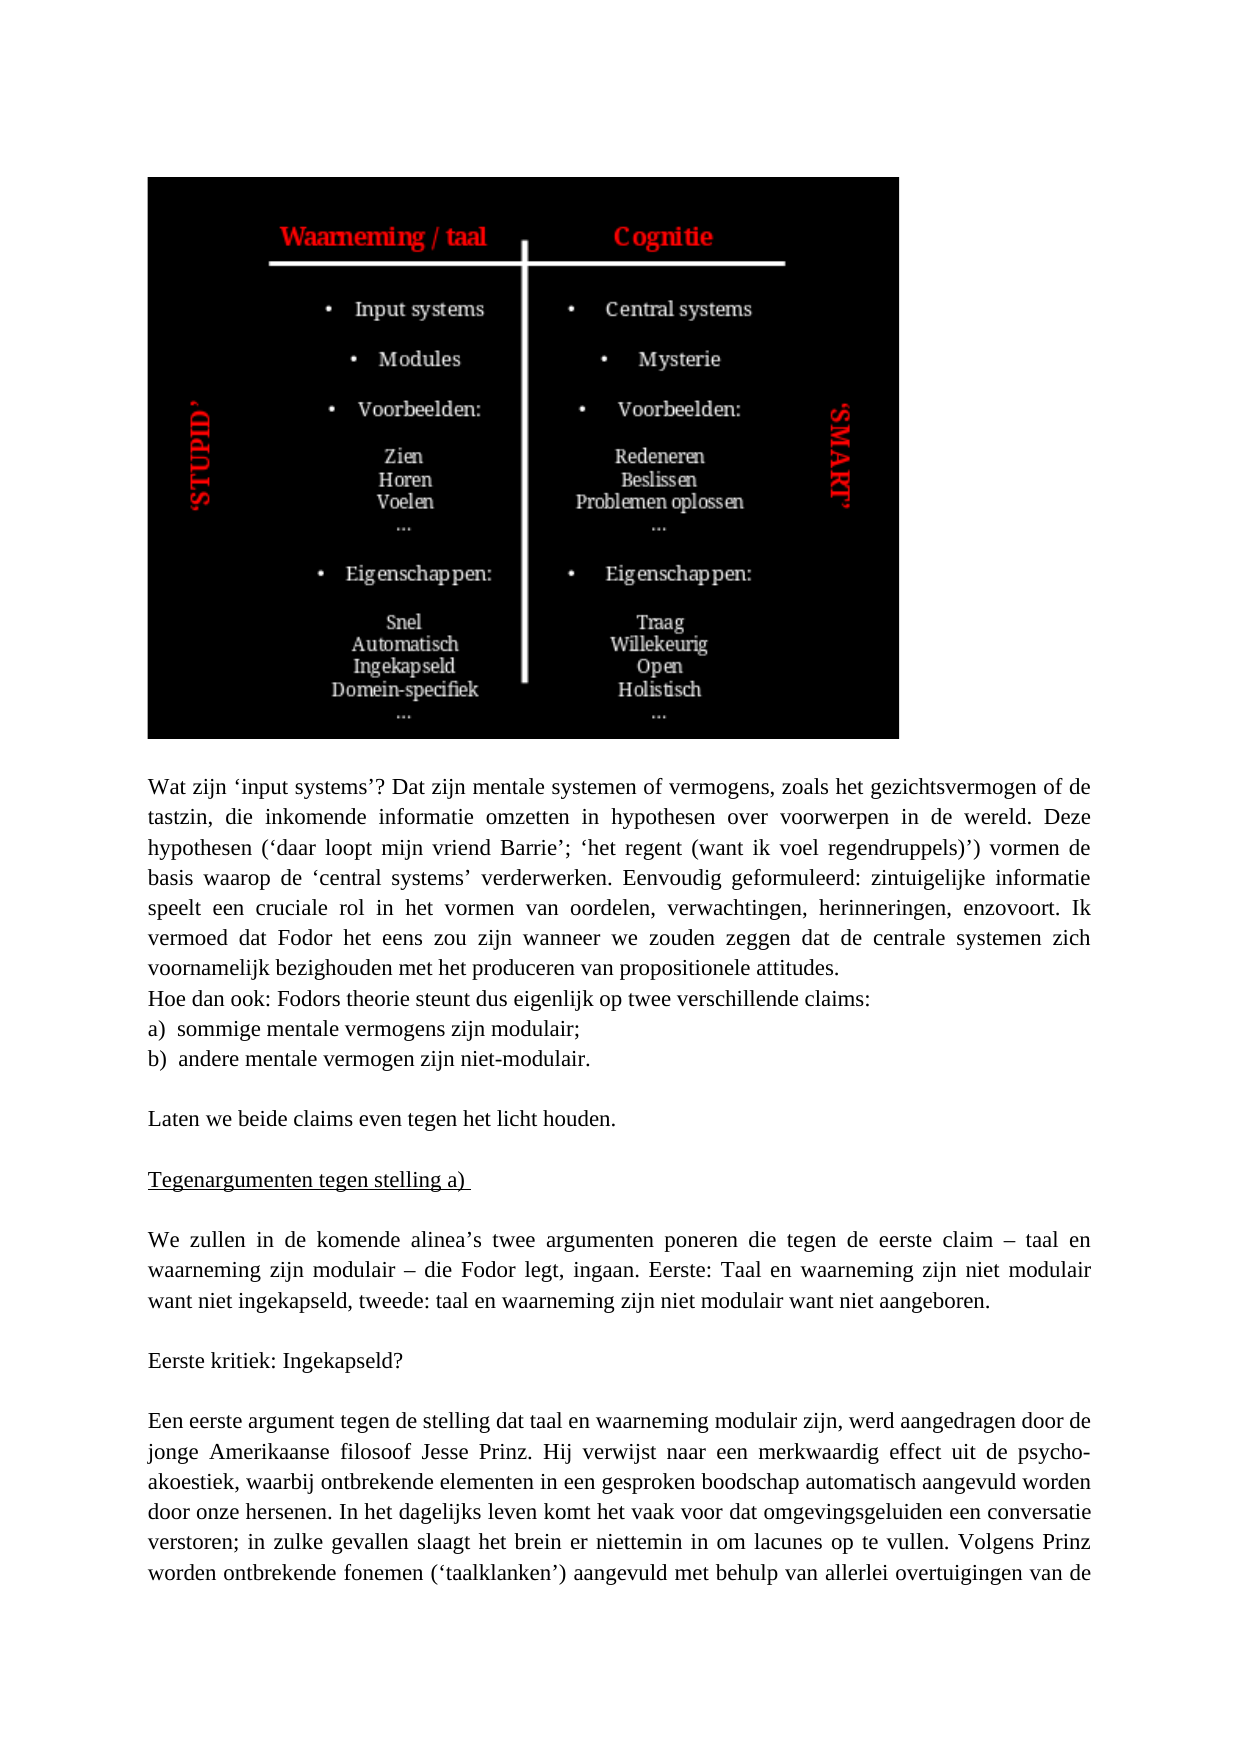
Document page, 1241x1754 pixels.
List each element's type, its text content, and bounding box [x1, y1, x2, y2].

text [148, 1407, 1093, 1585]
text We zullen in de komende alinea’s twee argumenten poneren die tegen de eerste claim – taal en waarneming zijn modulair – die Fodor legt, ingaan. Eerste: Taal en waarneming zijn niet modulair want niet ingekapseld, tweede: taal en waarneming zijn niet modulair want niet aangeboren. [148, 1226, 1093, 1313]
text Eerste kritiek: Ingekapseld? [148, 1347, 1093, 1373]
text a) sommige mentale vermogens zijn modulair; [148, 1015, 1093, 1041]
text Tegenargumenten tegen stelling a) [148, 1166, 1093, 1192]
text Laten we beide claims even tegen het licht houden. [148, 1105, 1093, 1132]
text b) andere mentale vermogen zijn niet-modulair. [148, 1045, 1093, 1071]
text Hoe dan ook: Fodors theorie steunt dus eigenlijk op twee verschillende claims: [148, 984, 1093, 1011]
text Wat zijn ‘input systems’? Dat zijn mentale systemen of vermogens, zoals het gezichtsvermogen of de tastzin, die inkomende informatie omzetten in hypothesen over voorwerpen in de wereld. Deze hypothesen (‘daar loopt mijn vriend Barrie’; ‘het regent (want ik voel regendruppels)’) vormen de basis waarop de ‘central systems’ verderwerken. Eenvoudig geformuleerd: zintuigelijke informatie speelt een cruciale rol in het vormen van oordelen, verwachtingen, herinneringen, enzovoort. Ik vermoed dat Fodor het eens zou zijn wanneer we zouden zeggen dat de centrale systemen zich voornamelijk bezighouden met het produceren van propositionele attitudes. [148, 773, 1093, 981]
